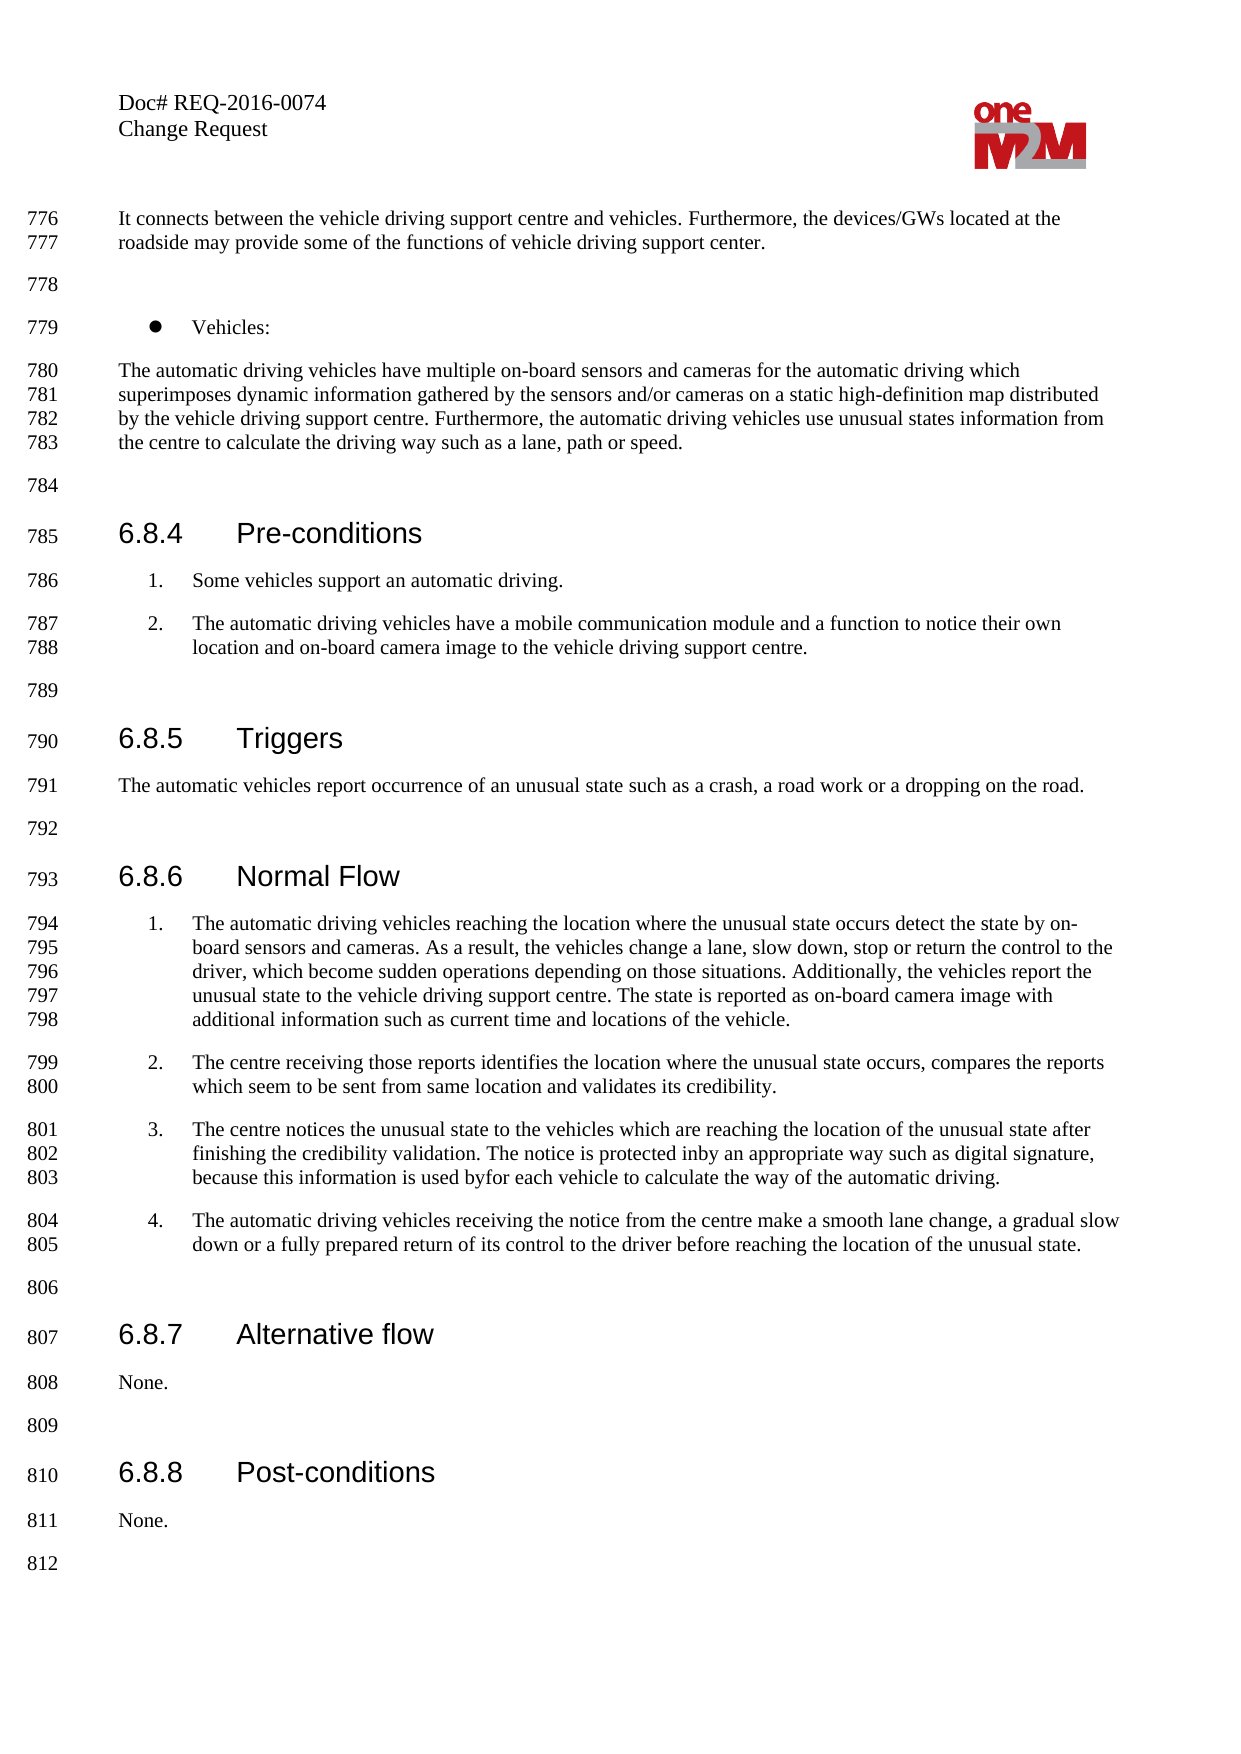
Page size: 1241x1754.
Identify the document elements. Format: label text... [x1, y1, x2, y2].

text The automatic vehicles report occurrence of an unusual state such as a crash, a road work or a dropping on the road. [118, 773, 1122, 797]
text It connects between the vehicle driving support centre and vehicles. Furthermore, the devices/GWs located at the roadside may provide some of the functions of vehicle driving support center. [118, 206, 1122, 254]
subtitle 6.8.8 Post-conditions [118, 1455, 1122, 1489]
picture [960, 88, 1100, 184]
subtitle 6.8.7 Alternative flow [118, 1317, 1122, 1351]
subtitle 6.8.4 Pre-conditions [118, 516, 1122, 549]
text None. [118, 1370, 1122, 1394]
subtitle 6.8.6 Normal Flow [118, 858, 1122, 892]
list Vehicles: [148, 315, 1122, 339]
text None. [118, 1508, 1122, 1532]
text The automatic driving vehicles have multiple on-board sensors and cameras for the automatic driving which superimposes dynamic information gathered by the sensors and/or cameras on a static high-definition map distributed by the vehicle driving support centre. Furthermore, the automatic driving vehicles use unusual states information from the centre to calculate the driving way such as a lane, path or speed. [118, 358, 1122, 454]
list The centre notices the unusual state to the vehicles which are reaching the location of the unusual state after finishing the credibility validation. The notice is protected an appropriate way such as digital signature, because this information is used each vehicle to calculate the way of the automatic driving. [148, 1117, 1122, 1189]
list Some vehicles support automatic driving. [148, 568, 1122, 592]
list The automatic driving vehicles have a mobile communication module and a function to notice their own location and on-board camera image to the vehicle driving support centre. [148, 611, 1122, 659]
list The automatic driving vehicles reaching the location where the unusual state occurs detect the state by on-board sensors and cameras. As a result, the vehicles change a lane, slow down, stop or return the control to the driver, which become sudden operations depending on those situations. Additionally, the vehicles report the unusual state to the vehicle driving support centre. The state is reported as on-board camera image with additional information such as current time and locations of the vehicle. [148, 911, 1122, 1031]
list The automatic driving vehicles receiving the notice from the centre make a smooth lane change, a gradual slow down or a fully prepared return of its control to the driver before reaching the location of the unusual state. [148, 1208, 1122, 1256]
list The centre receiving those reports identifies the location where the unusual state occurs, compares the reports which seem to be sent from same location and validates its credibility. [148, 1050, 1122, 1098]
subtitle 6.8.5 Triggers [118, 721, 1122, 754]
